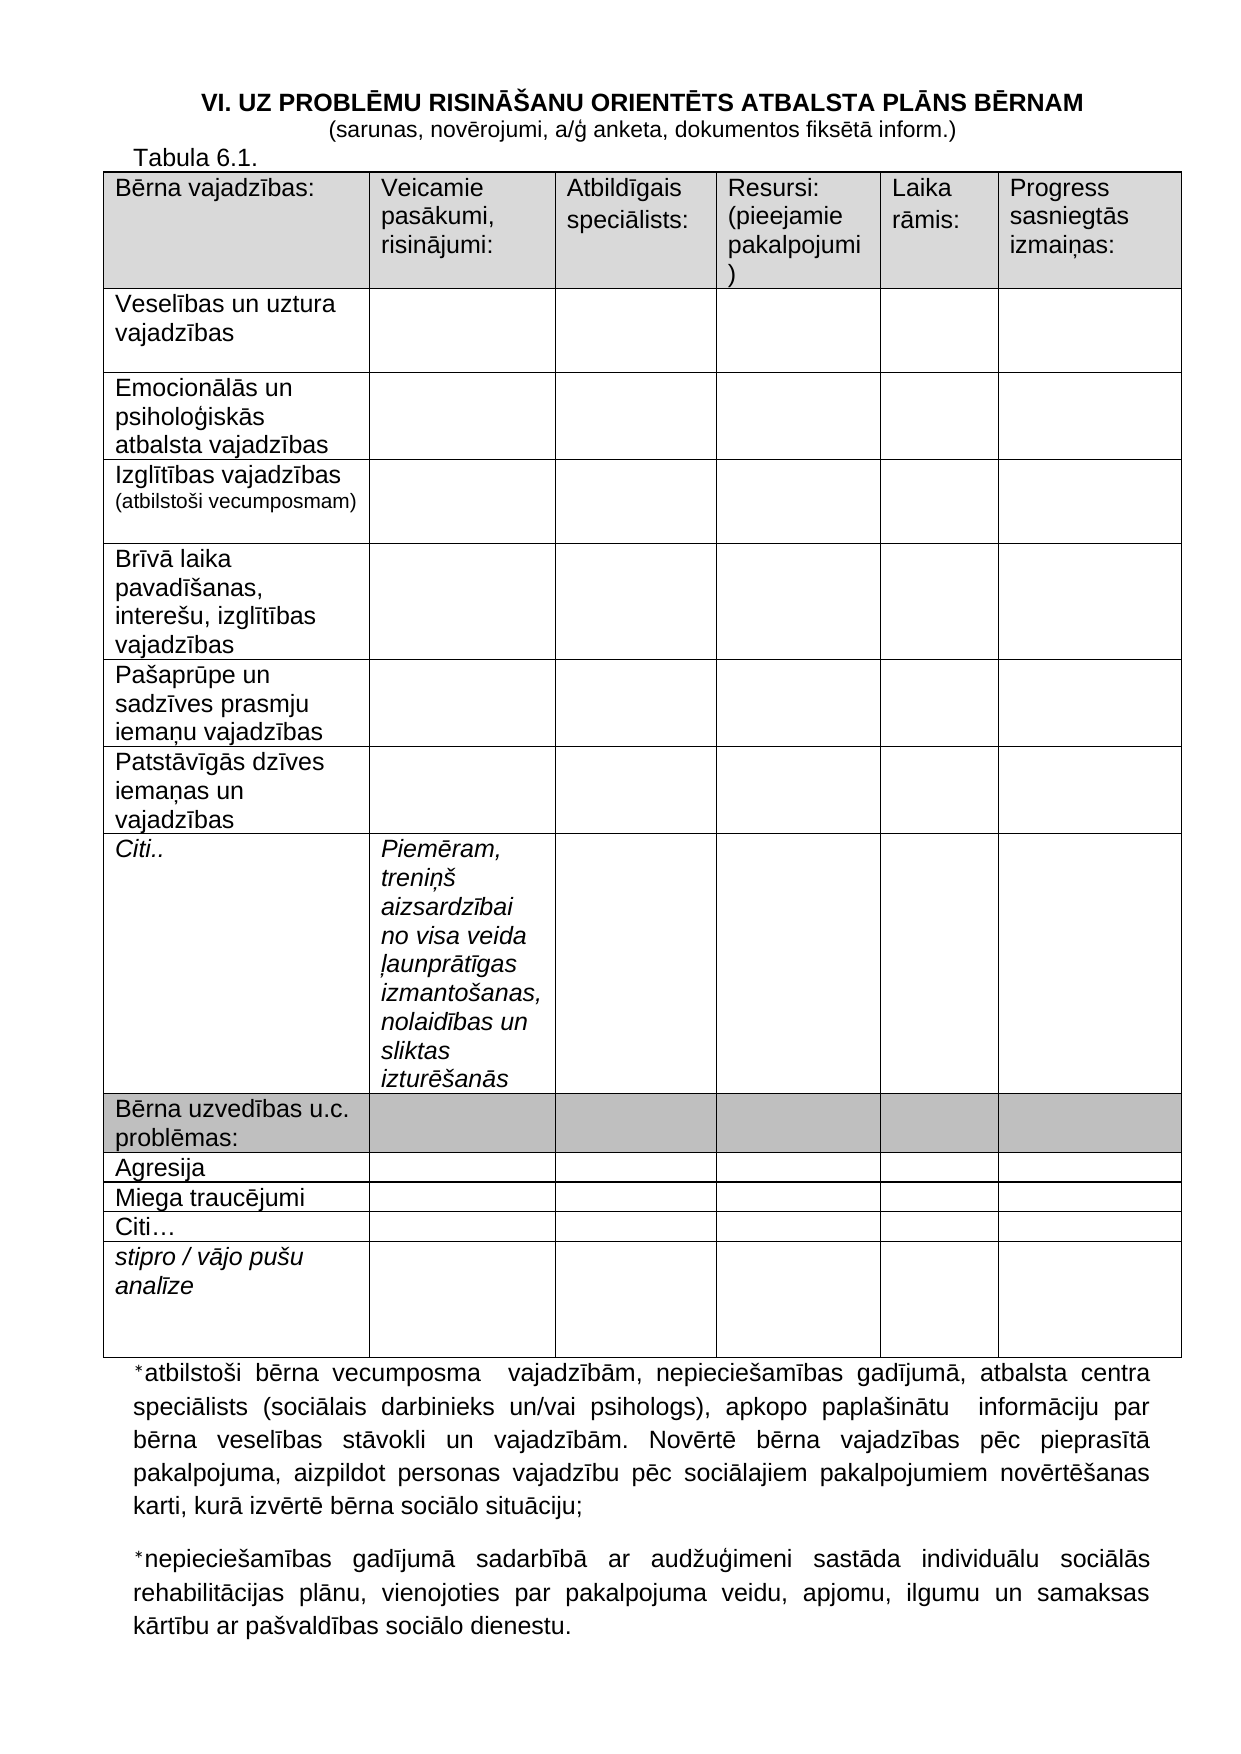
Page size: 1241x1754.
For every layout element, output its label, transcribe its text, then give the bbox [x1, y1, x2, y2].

table_cell [717, 1153, 880, 1181]
table_cell [556, 660, 716, 746]
table_cell [556, 544, 716, 659]
table_cell [881, 1242, 998, 1357]
table_cell [999, 373, 1181, 459]
text VI. UZ PROBLĒMU RISINĀŠANU ORIENTĒTS ATBALSTA PLĀNS BĒRNAM [133, 88, 1152, 116]
table_cell [999, 660, 1181, 746]
table_header Progress sasniegtās izmaiņas: [999, 173, 1181, 288]
table_header Atbildīgais speciālists: [556, 173, 716, 288]
table_cell [717, 1212, 880, 1241]
table_cell [881, 747, 998, 833]
table_cell [556, 289, 716, 372]
table_cell [717, 834, 880, 1093]
table_cell [999, 1153, 1181, 1181]
table_cell [717, 289, 880, 372]
table_cell stipro / vājo pušu analīze [104, 1242, 369, 1357]
table_cell Izglītības vajadzības (atbilstoši vecumposmam) [104, 460, 369, 543]
table_cell [556, 1183, 716, 1211]
table_cell [717, 460, 880, 543]
table_cell [881, 1183, 998, 1211]
text (sarunas, novērojumi, a/ģ anketa, dokumentos fiksētā inform.) [133, 116, 1152, 143]
table_header Bērna vajadzības: [104, 173, 369, 288]
table_cell [370, 1183, 555, 1211]
table_cell [881, 1094, 998, 1152]
table_cell [556, 373, 716, 459]
table_cell Patstāvīgās dzīves iemaņas un vajadzības [104, 747, 369, 833]
table_cell [881, 544, 998, 659]
table_cell Citi… [104, 1212, 369, 1241]
table_cell Citi.. [104, 834, 369, 1093]
table_cell [556, 747, 716, 833]
table_cell [556, 1242, 716, 1357]
table_cell [556, 460, 716, 543]
text *nepieciešamības gadījumā sadarbībā ar audžuģimeni sastāda individuālu sociālās rehabilitācijas plānu, vienojoties par pakalpojuma veidu, apjomu, ilgumu un samaksas kārtību ar pašvaldības sociālo dienestu. [133, 1544, 1152, 1640]
table_cell Agresija [104, 1153, 369, 1181]
table_cell [717, 1094, 880, 1152]
table_cell [881, 660, 998, 746]
table_cell Veselības un uztura vajadzības [104, 289, 369, 372]
table_cell [370, 460, 555, 543]
table_cell [717, 660, 880, 746]
table_cell Miega traucējumi [104, 1183, 369, 1211]
table_cell [881, 834, 998, 1093]
table_cell [999, 1212, 1181, 1241]
text Tabula 6.1. [133, 143, 1152, 171]
table_cell [999, 1242, 1181, 1357]
table_cell Pašaprūpe un sadzīves prasmju iemaņu vajadzības [104, 660, 369, 746]
table_cell [999, 289, 1181, 372]
table_cell [370, 660, 555, 746]
table_cell [999, 544, 1181, 659]
table_cell [370, 1212, 555, 1241]
table_header Resursi: (pieejamie pakalpojumi) [717, 173, 880, 288]
table_cell [370, 373, 555, 459]
table_cell [370, 289, 555, 372]
table_cell [999, 834, 1181, 1093]
table_cell [881, 1212, 998, 1241]
table_cell [370, 1094, 555, 1152]
table_cell [999, 1094, 1181, 1152]
table_cell [370, 747, 555, 833]
table_cell [370, 1242, 555, 1357]
table_cell Bērna uzvedības u.c. problēmas: [104, 1094, 369, 1152]
table_cell [370, 1153, 555, 1181]
table_cell [717, 373, 880, 459]
table_cell Emocionālās un psiholoģiskās atbalsta vajadzības [104, 373, 369, 459]
table_cell [717, 544, 880, 659]
table_cell Brīvā laika pavadīšanas, interešu, izglītības vajadzības [104, 544, 369, 659]
table_cell [556, 1153, 716, 1181]
table_cell [999, 1183, 1181, 1211]
table_cell [370, 544, 555, 659]
table_cell [999, 460, 1181, 543]
table_header Veicamie pasākumi, risinājumi: [370, 173, 555, 288]
table_cell [556, 834, 716, 1093]
table_cell Piemēram, treniņš aizsardzībai no visa veida ļaunprātīgas izmantošanas, nolaidības un sliktas izturēšanās [370, 834, 555, 1093]
table_cell [717, 1183, 880, 1211]
table_cell [717, 1242, 880, 1357]
table_cell [999, 747, 1181, 833]
table_cell [717, 747, 880, 833]
table_cell [881, 289, 998, 372]
table_cell [881, 1153, 998, 1181]
table_cell [556, 1212, 716, 1241]
table_cell [556, 1094, 716, 1152]
table_cell [881, 373, 998, 459]
table_cell [881, 460, 998, 543]
text *atbilstoši bērna vecumposma vajadzībām, nepieciešamības gadījumā, atbalsta centra speciālists (sociālais darbinieks un/vai psihologs), apkopo paplašinātu informāciju par bērna veselības stāvokli un vajadzībām. Novērtē bērna vajadzības pēc pieprasītā pakalpojuma, aizpildot personas vajadzību pēc sociālajiem pakalpojumiem novērtēšanas karti, kurā izvērtē bērna sociālo situāciju; [133, 1358, 1152, 1519]
table_header Laika rāmis: [881, 173, 998, 288]
